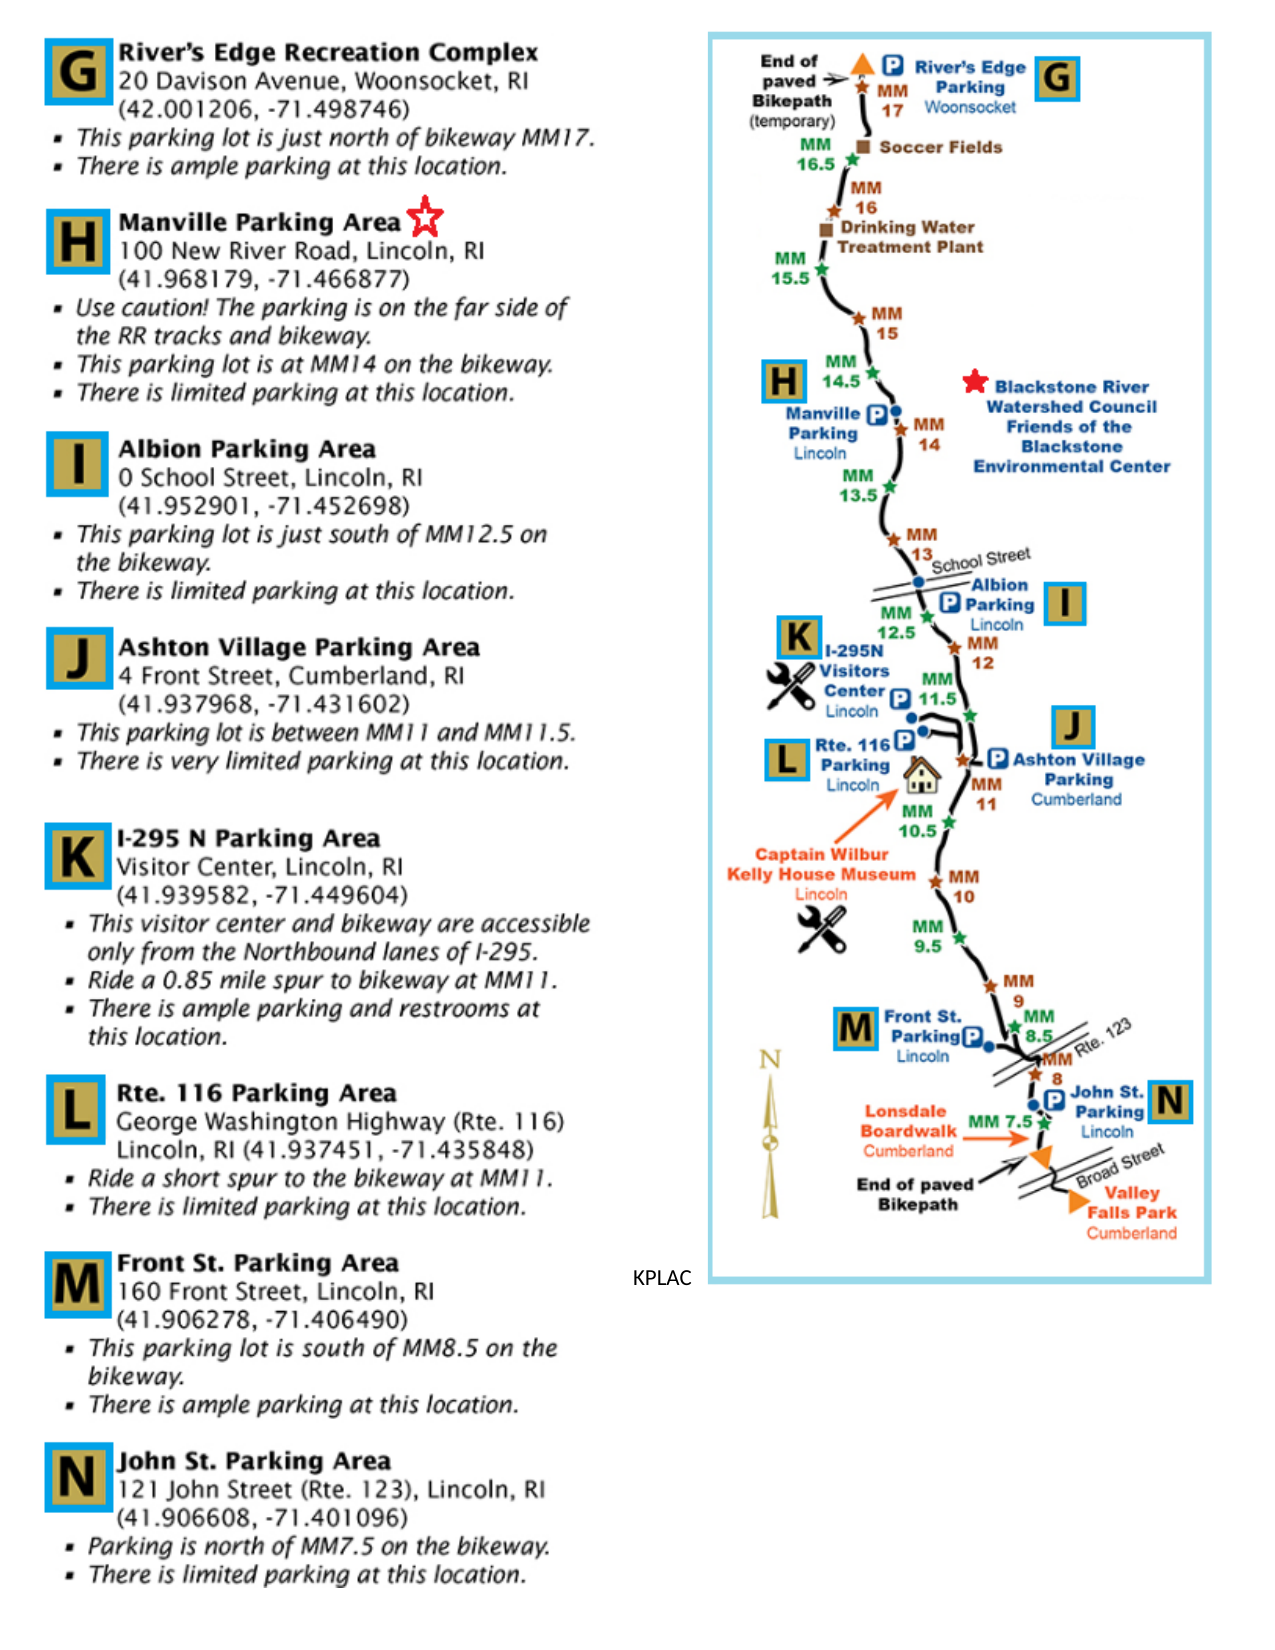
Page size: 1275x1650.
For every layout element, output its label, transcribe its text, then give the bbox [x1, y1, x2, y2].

picture [37, 30, 604, 798]
picture [707, 30, 1218, 1286]
picture [37, 816, 599, 1588]
